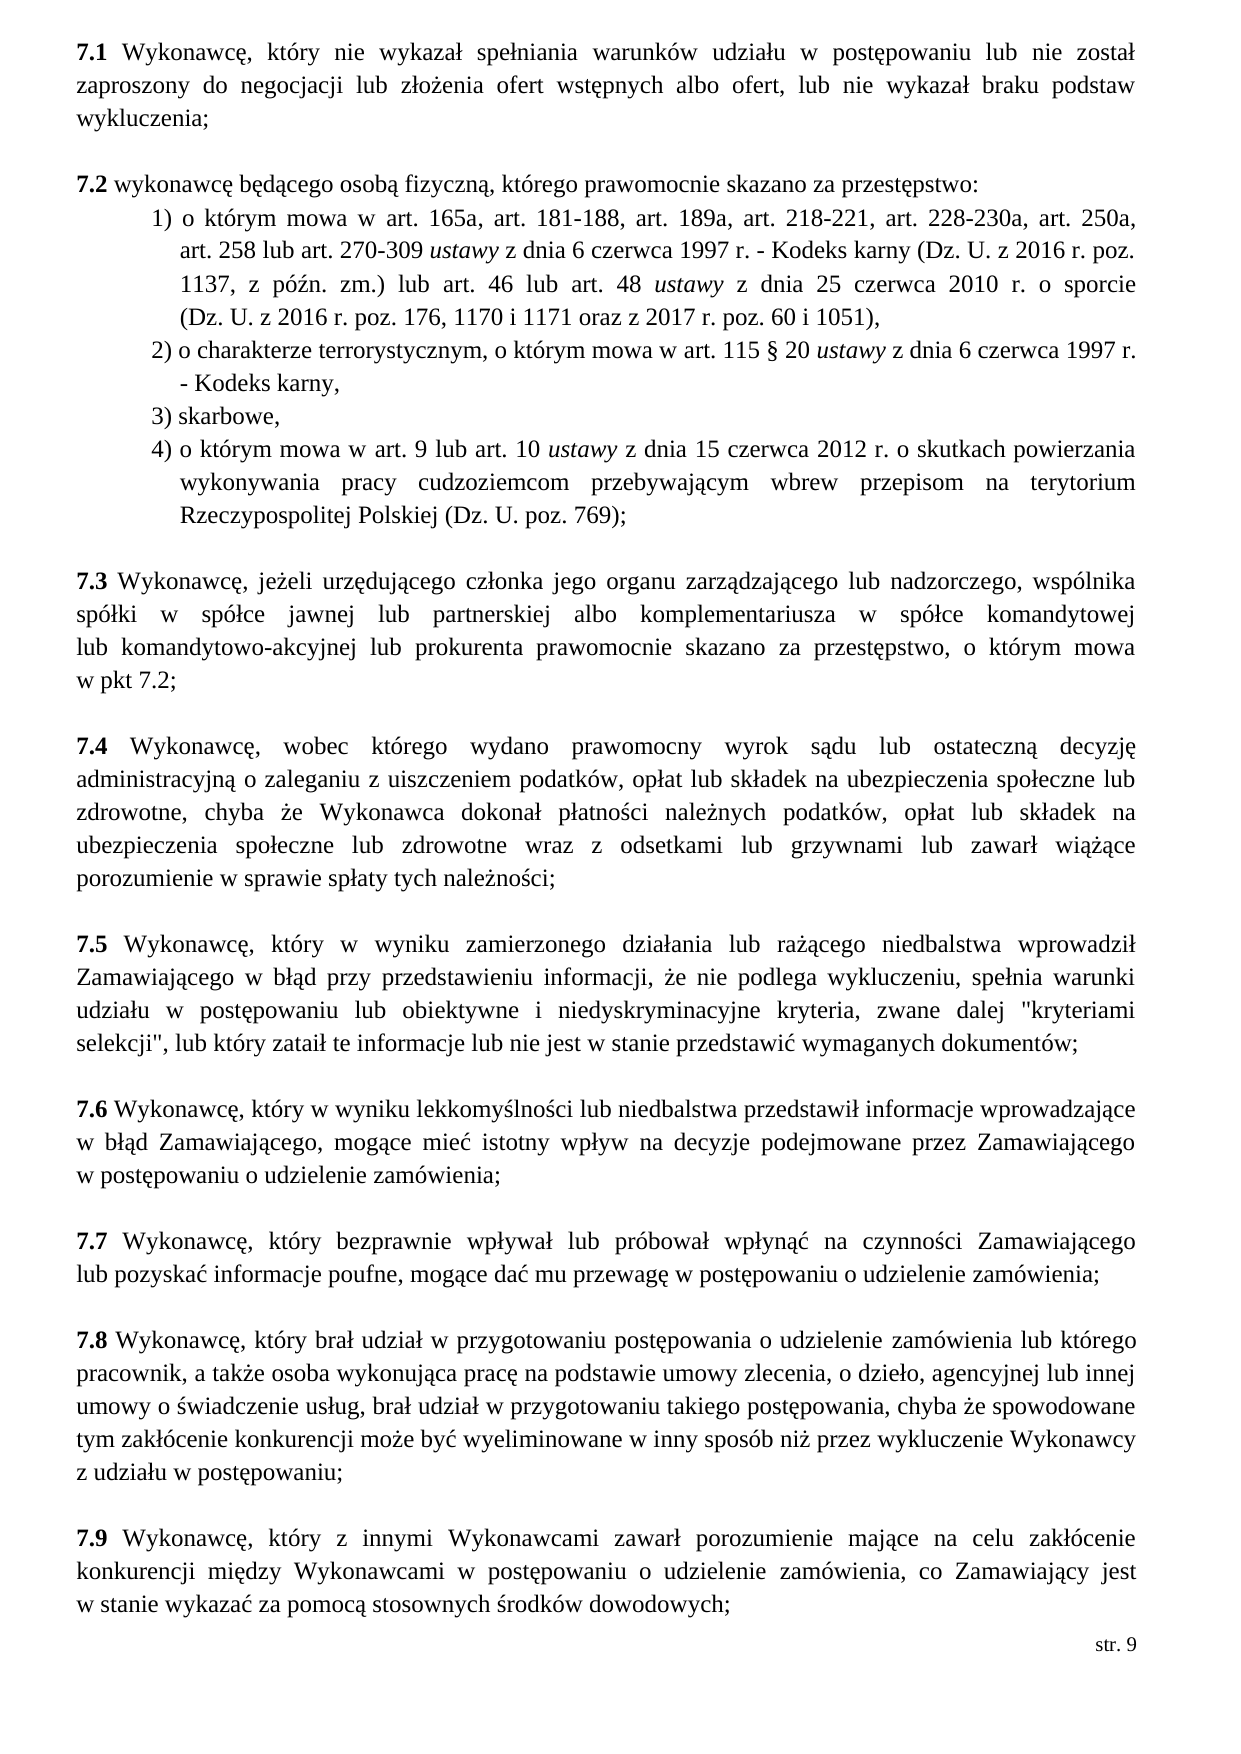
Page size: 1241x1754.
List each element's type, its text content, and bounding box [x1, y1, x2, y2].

text 3) skarbowe, [76, 401, 1137, 429]
text 7.2 wykonawcę będącego osobą fizyczną, którego prawomocnie skazano za przestępstwo: [76, 169, 1137, 198]
text 7.4 Wykonawcę, wobec którego wydano prawomocny wyrok sądu lub ostateczną decyzję administracyjną o zaleganiu z uiszczeniem podatków, opłat lub składek na ubezpieczenia społeczne lub zdrowotne, chyba że Wykonawca dokonał płatności należnych podatków, opłat lub składek na ubezpieczenia społeczne lub zdrowotne wraz z odsetkami lub grzywnami lub zawarł wiążące porozumienie w sprawie spłaty tych należności; [76, 731, 1137, 892]
text 2) o charakterze terrorystycznym, o którym mowa w art. 115 § 20 ustawy z dnia 6 czerwca 1997 r. - Kodeks karny, [151, 335, 1137, 396]
text 7.5 Wykonawcę, który w wyniku zamierzonego działania lub rażącego niedbalstwa wprowadził Zamawiającego w błąd przy przedstawieniu informacji, że nie podlega wykluczeniu, spełnia warunki udziału w postępowaniu lub obiektywne i niedyskryminacyjne kryteria, zwane dalej "kryteriami selekcji", lub który zataił te informacje lub nie jest w stanie przedstawić wymaganych dokumentów; [76, 929, 1137, 1057]
text 7.8 Wykonawcę, który brał udział w przygotowaniu postępowania o udzielenie zamówienia lub którego pracownik, a także osoba wykonująca pracę na podstawie umowy zlecenia, o dzieło, agencyjnej lub innej umowy o świadczenie usług, brał udział w przygotowaniu takiego postępowania, chyba że spowodowane tym zakłócenie konkurencji może być wyeliminowane w inny sposób niż przez wykluczenie Wykonawcy z udziału w postępowaniu; [76, 1325, 1137, 1486]
text 7.6 Wykonawcę, który w wyniku lekkomyślności lub niedbalstwa przedstawił informacje wprowadzające w błąd Zamawiającego, mogące mieć istotny wpływ na decyzje podejmowane przez Zamawiającego w postępowaniu o udzielenie zamówienia; [76, 1094, 1137, 1189]
text 7.7 Wykonawcę, który bezprawnie wpływał lub próbował wpłynąć na czynności Zamawiającego lub pozyskać informacje poufne, mogące dać mu przewagę w postępowaniu o udzielenie zamówienia; [76, 1226, 1137, 1288]
text 7.1 Wykonawcę, który nie wykazał spełniania warunków udziału w postępowaniu lub nie został zaproszony do negocjacji lub złożenia ofert wstępnych albo ofert, lub nie wykazał braku podstaw wykluczenia; [76, 37, 1137, 132]
text 7.3 Wykonawcę, jeżeli urzędującego członka jego organu zarządzającego lub nadzorczego, wspólnika spółki w spółce jawnej lub partnerskiej albo komplementariusza w spółce komandytowej lub komandytowo-akcyjnej lub prokurenta prawomocnie skazano za przestępstwo, o którym mowa w pkt 7.2; [76, 566, 1137, 694]
text 4) o którym mowa w art. 9 lub art. 10 ustawy z dnia 15 czerwca 2012 r. o skutkach powierzania wykonywania pracy cudzoziemcom przebywającym wbrew przepisom na terytorium Rzeczypospolitej Polskiej (Dz. U. poz. 769); [151, 434, 1137, 528]
text 7.9 Wykonawcę, który z innymi Wykonawcami zawarł porozumienie mające na celu zakłócenie konkurencji między Wykonawcami w postępowaniu o udzielenie zamówienia, co Zamawiający jest w stanie wykazać za pomocą stosownych środków dowodowych; [76, 1523, 1137, 1618]
text 1) o którym mowa w art. 165a, art. 181-188, art. 189a, art. 218-221, art. 228-230a, art. 250a, art. 258 lub art. 270-309 ustawy z dnia 6 czerwca 1997 r. - Kodeks karny (Dz. U. z 2016 r. poz. 1137, z późn. zm.) lub art. 46 lub art. 48 ustawy z dnia 25 czerwca 2010 r. o sporcie (Dz. U. z 2016 r. poz. 176, 1170 i 1171 oraz z 2017 r. poz. 60 i 1051), [151, 203, 1137, 330]
